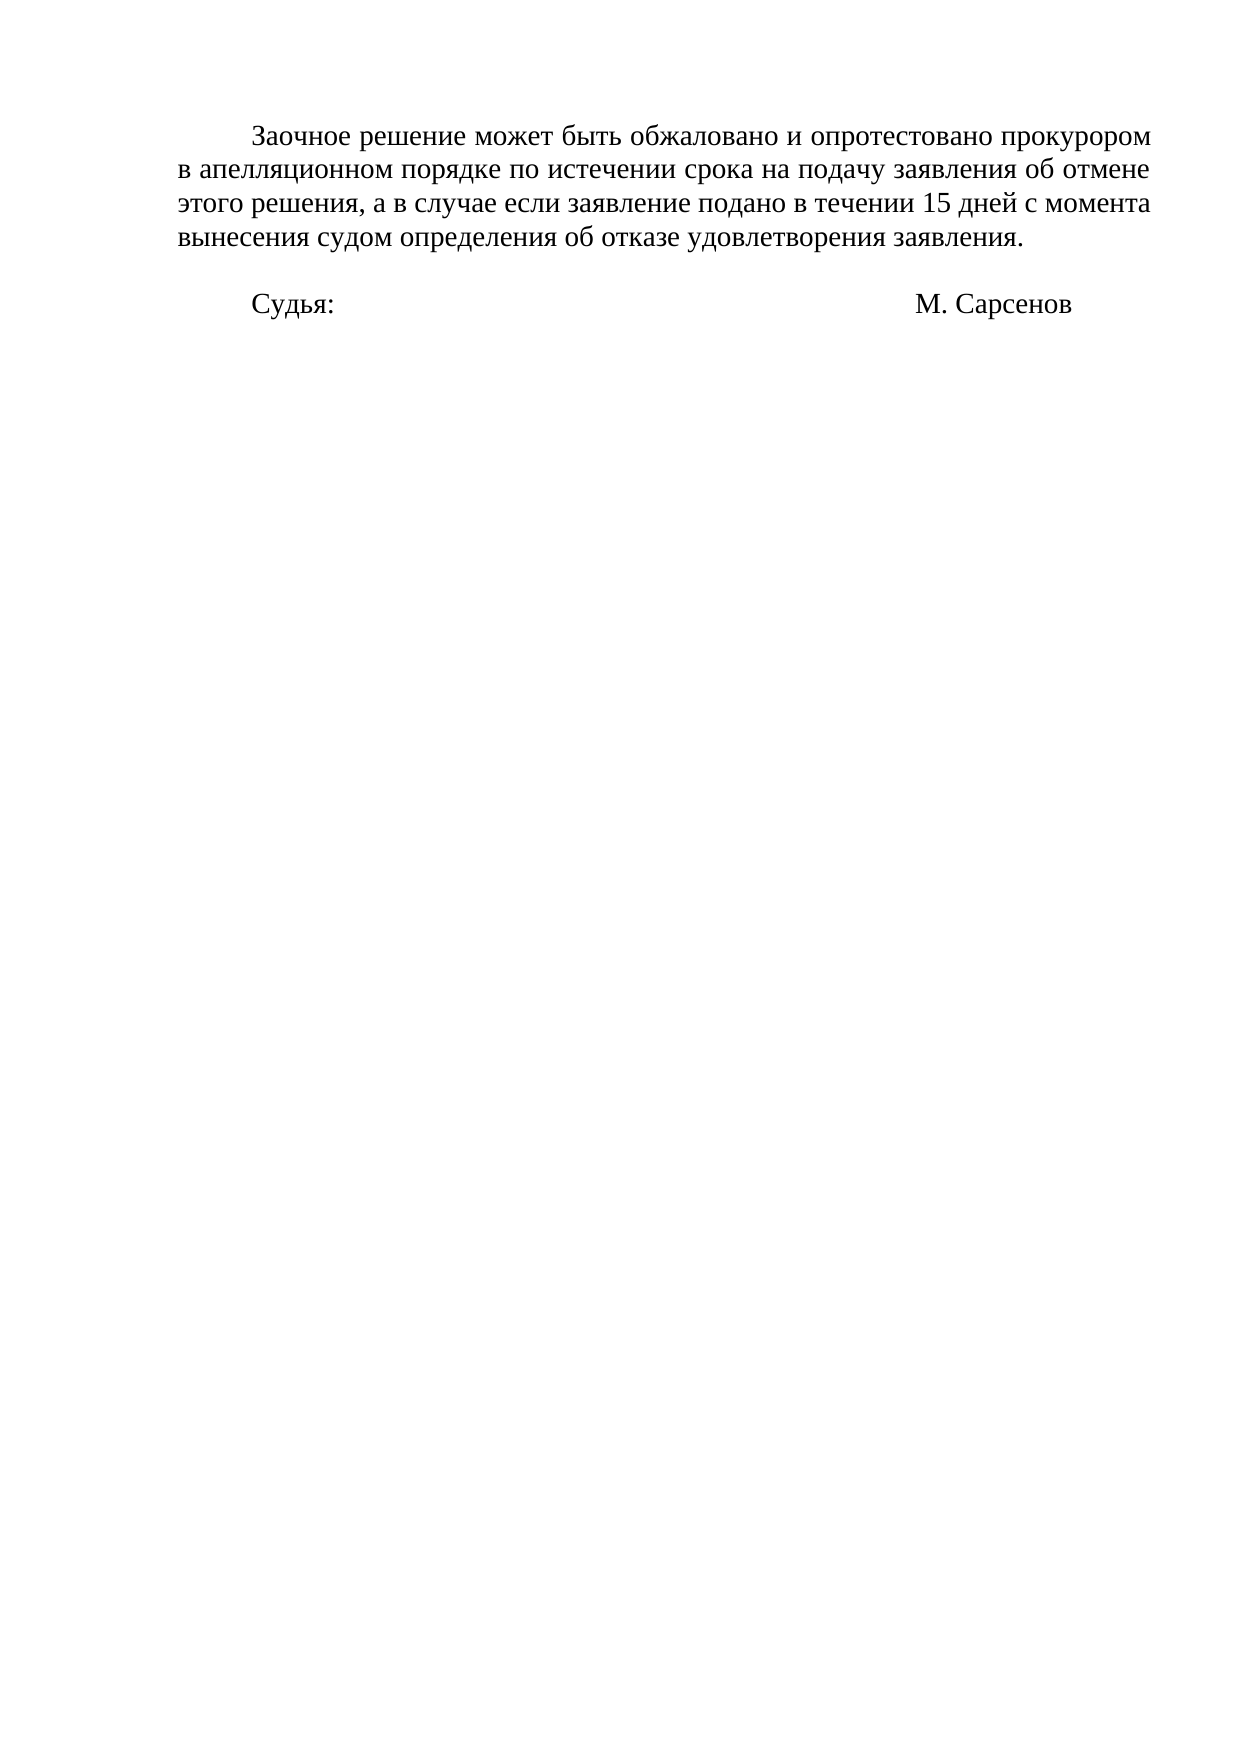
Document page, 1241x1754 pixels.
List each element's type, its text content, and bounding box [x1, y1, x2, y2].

text Судья: М. Сарсенов [177, 286, 1152, 319]
text Заочное решение может быть обжаловано и опротестовано прокурором в апелляционном порядке по истечении срока на подачу заявления об отмене этого решения, а в случае если заявление подано в течении 15 дней с момента вынесения судом определения об отказе удовлетворения заявления. [177, 118, 1152, 252]
